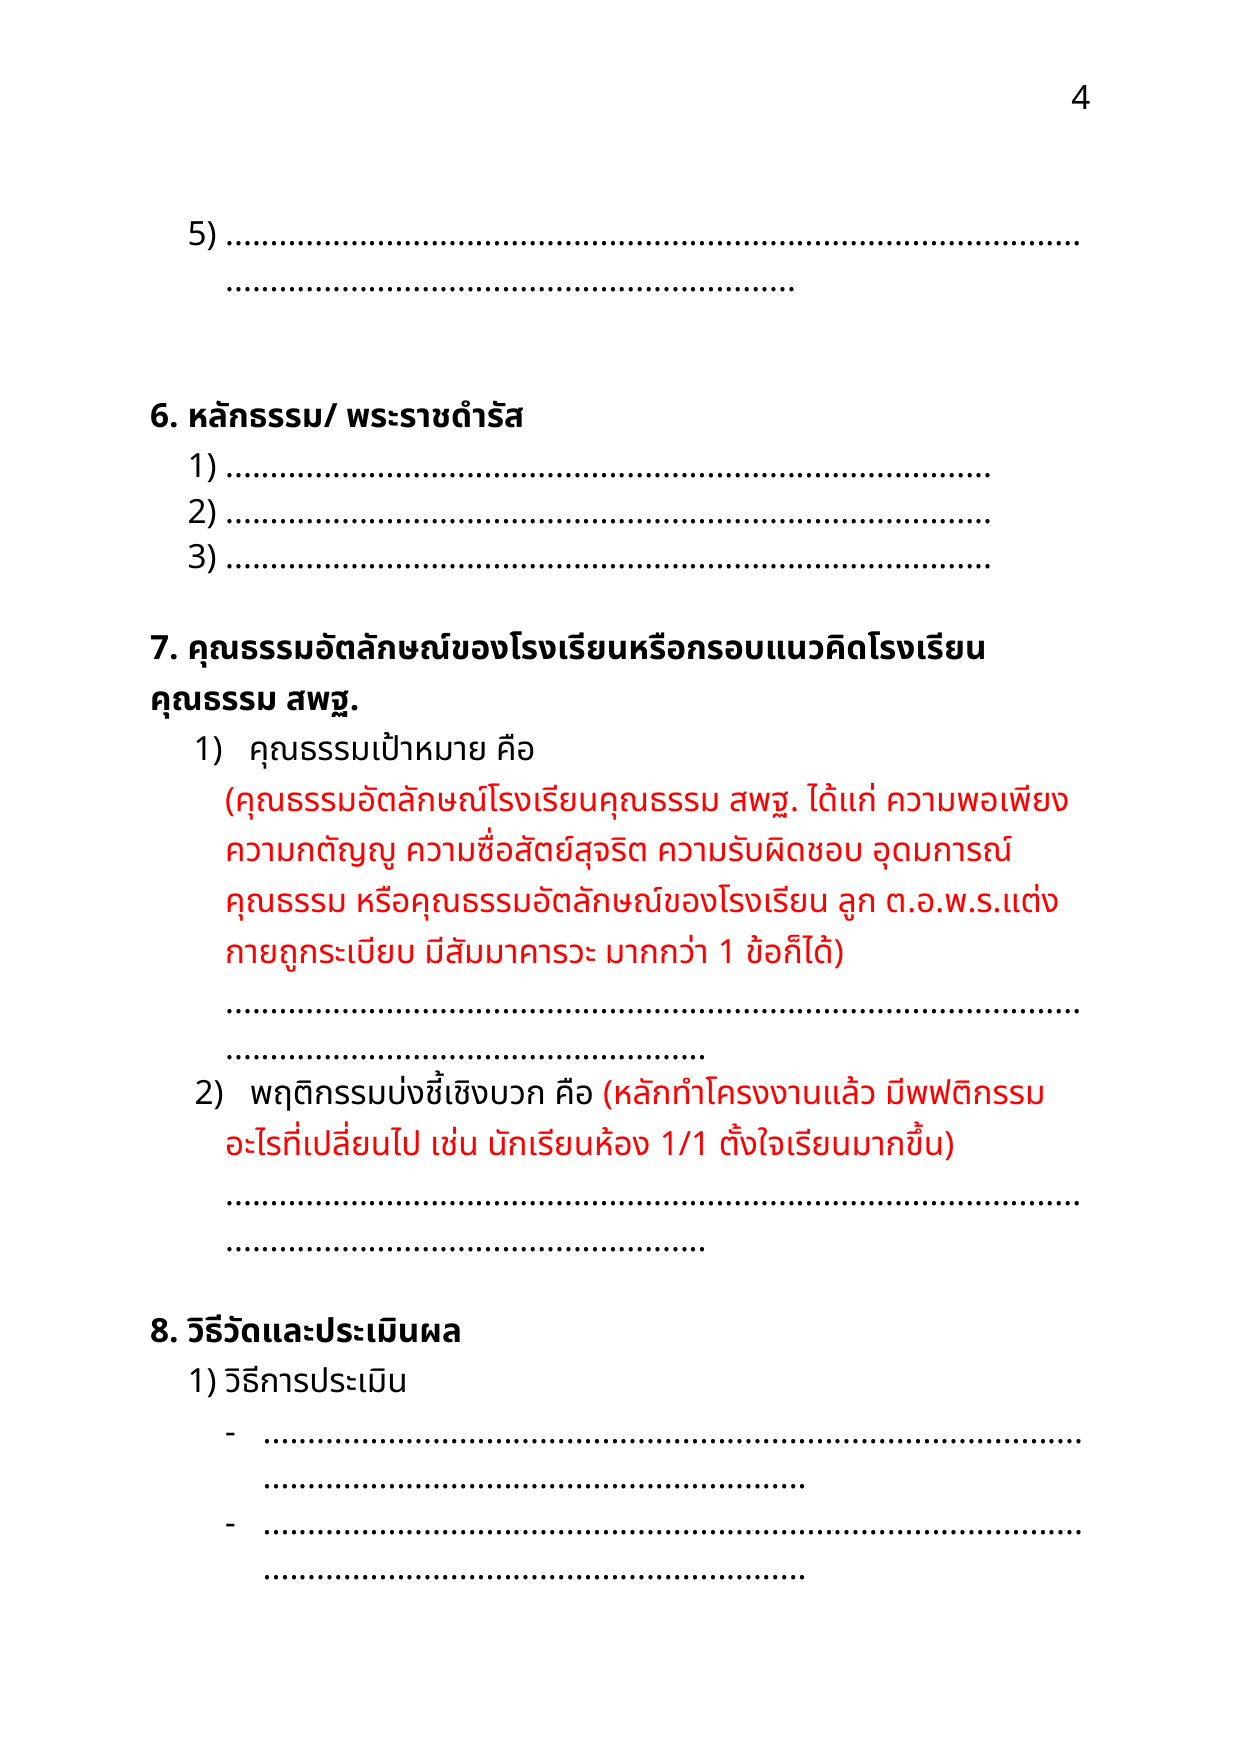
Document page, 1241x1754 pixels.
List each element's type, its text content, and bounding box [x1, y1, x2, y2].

text 7. คุณธรรมอัตลักษณ์ของโรงเรียนหรือกรอบแนวคิดโรงเรียนคุณธรรม สพฐ. [150, 624, 1090, 725]
list ...................................................................................... [187, 533, 1090, 578]
text 6. หลักธรรม/ พระราชดำรัส [150, 392, 1090, 442]
list (คุณธรรมอัตลักษณ์โรงเรียนคุณธรรม สพฐ. ได้แก่ ความพอเพียง ความกตัญญู ความซื่อสัตย์สุจริต ความรับผิดชอบ อุดมการณ์คุณธรรม หรือคุณธรรมอัตลักษณ์ของโรงเรียน ลูก ต.อ.พ.ร.แต่งกายถูกระเบียบ มีสัมมาคารวะ มากกว่า 1 ข้อก็ได้) ...................................................................................................................................................... [225, 776, 1090, 1069]
text 1) คุณธรรมเป้าหมาย คือ [150, 725, 1090, 776]
text 8. วิธีวัดและประเมินผล [150, 1306, 1090, 1357]
text ...................................................................................................................................................... [225, 1170, 1090, 1261]
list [187, 210, 1090, 301]
list ...................................................................................... [187, 442, 1090, 488]
text 2) พฤติกรรมบ่งชี้เชิงบวก คือ (หลักทำโครงงานแล้ว มีพฟติกรรมอะไรที่เปลี่ยนไป เช่น นักเรียนห้อง 1/1 ตั้งใจเรียนมากขึ้น) [194, 1069, 1090, 1170]
list ...................................................................................... [187, 488, 1090, 533]
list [225, 1498, 1090, 1589]
list วิธีการประเมิน [187, 1357, 1090, 1408]
